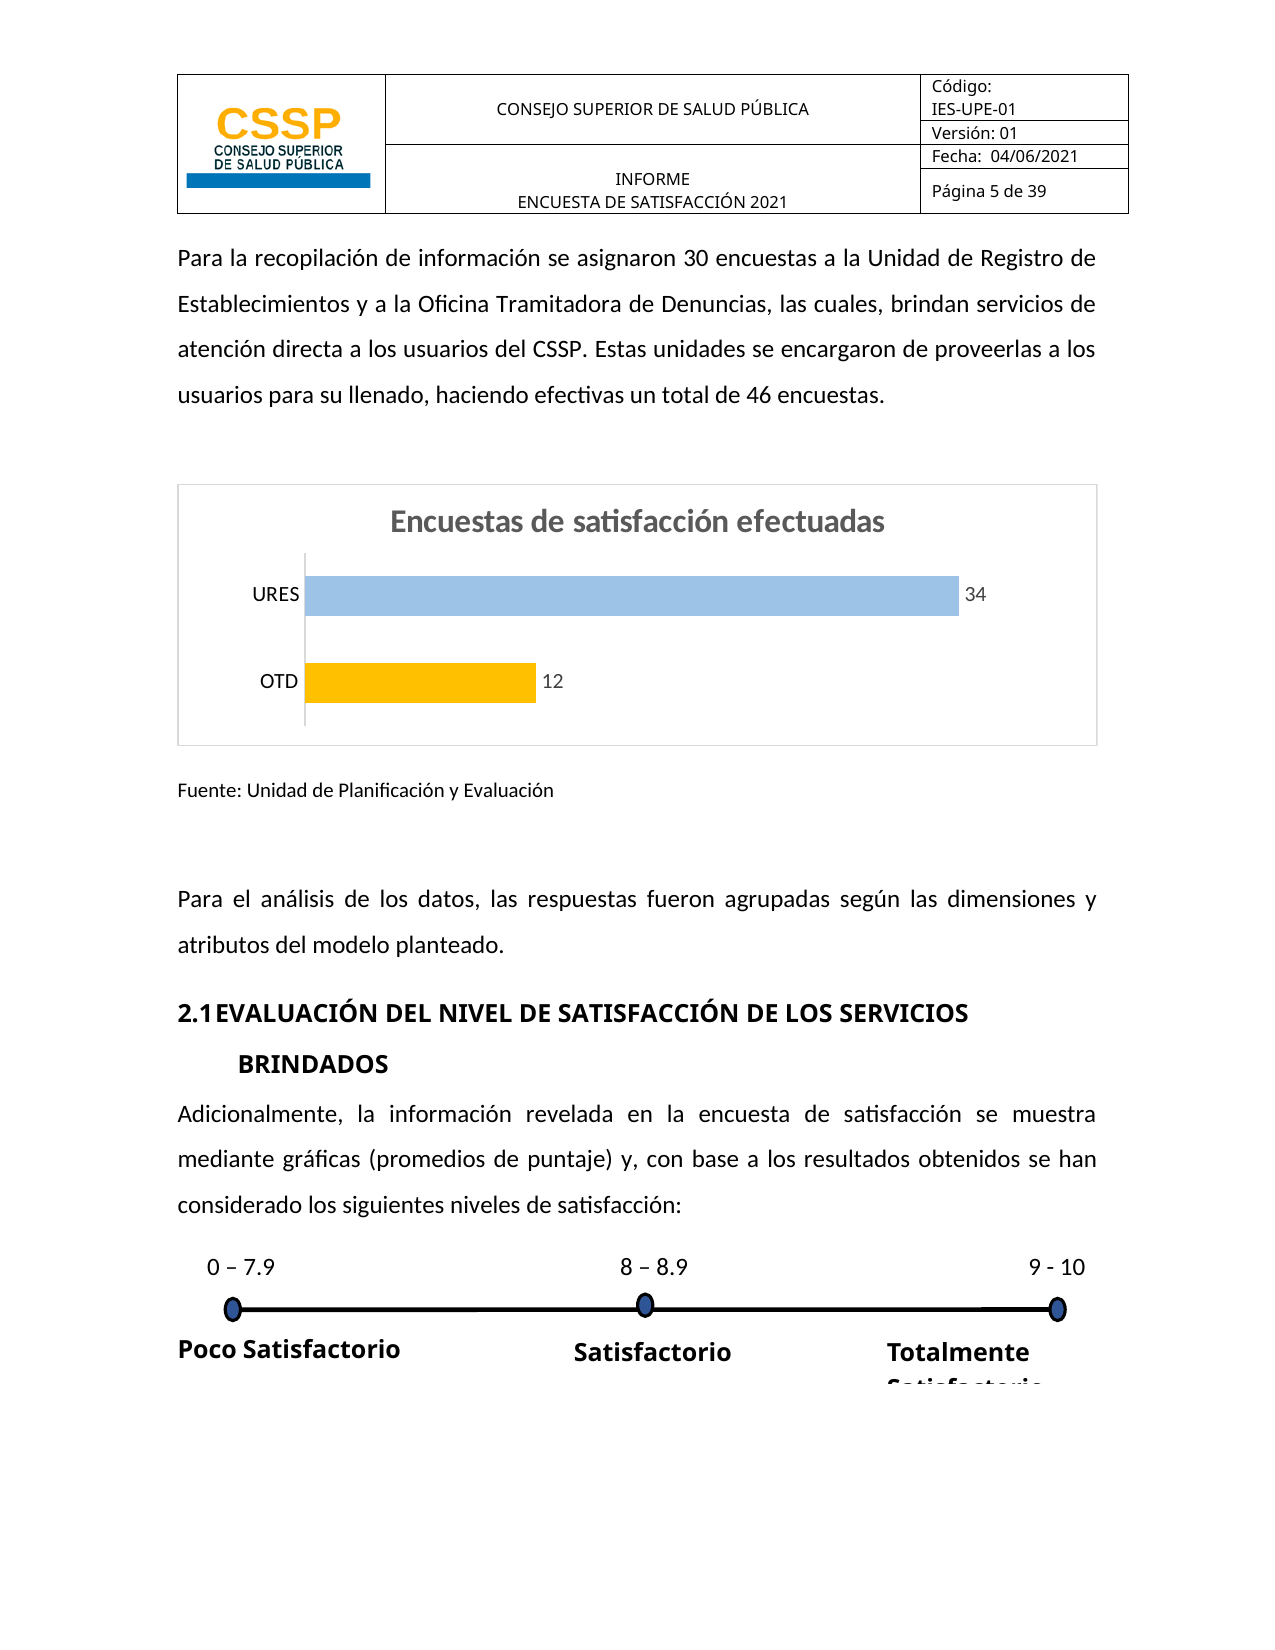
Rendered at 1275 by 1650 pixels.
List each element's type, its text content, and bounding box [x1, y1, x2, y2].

picture [186, 94, 371, 188]
text Adicionalmente, la información revelada en la encuesta de satisfacción se muestra mediante gráficas (promedios de puntaje) y, con base a los resultados obtenidos se han considerado los siguientes niveles de satisfacción: [177, 1098, 1098, 1220]
text Para el análisis de los datos, las respuestas fueron agrupadas según las dimensiones y atributos del modelo planteado. [177, 883, 1098, 959]
subtitle EVALUACIÓN DEL NIVEL DE SATISFACCIÓN DE LOS SERVICIOS BRINDADOS [177, 996, 1098, 1081]
text Fuente: Unidad de Planificación y Evaluación [177, 777, 1098, 802]
text 0 – 7.9 8 – 8.9 9 - 10 [207, 1252, 1098, 1282]
text Para la recopilación de información se asignaron 30 encuestas a la Unidad de Registro de Establecimientos y a la Oficina Tramitadora de Denuncias, las cuales, brindan servicios de atención directa a los usuarios del CSSP. Estas unidades se encargaron de proveerlas a los usuarios para su llenado, haciendo efectivas un total de 46 encuestas. [177, 242, 1098, 410]
